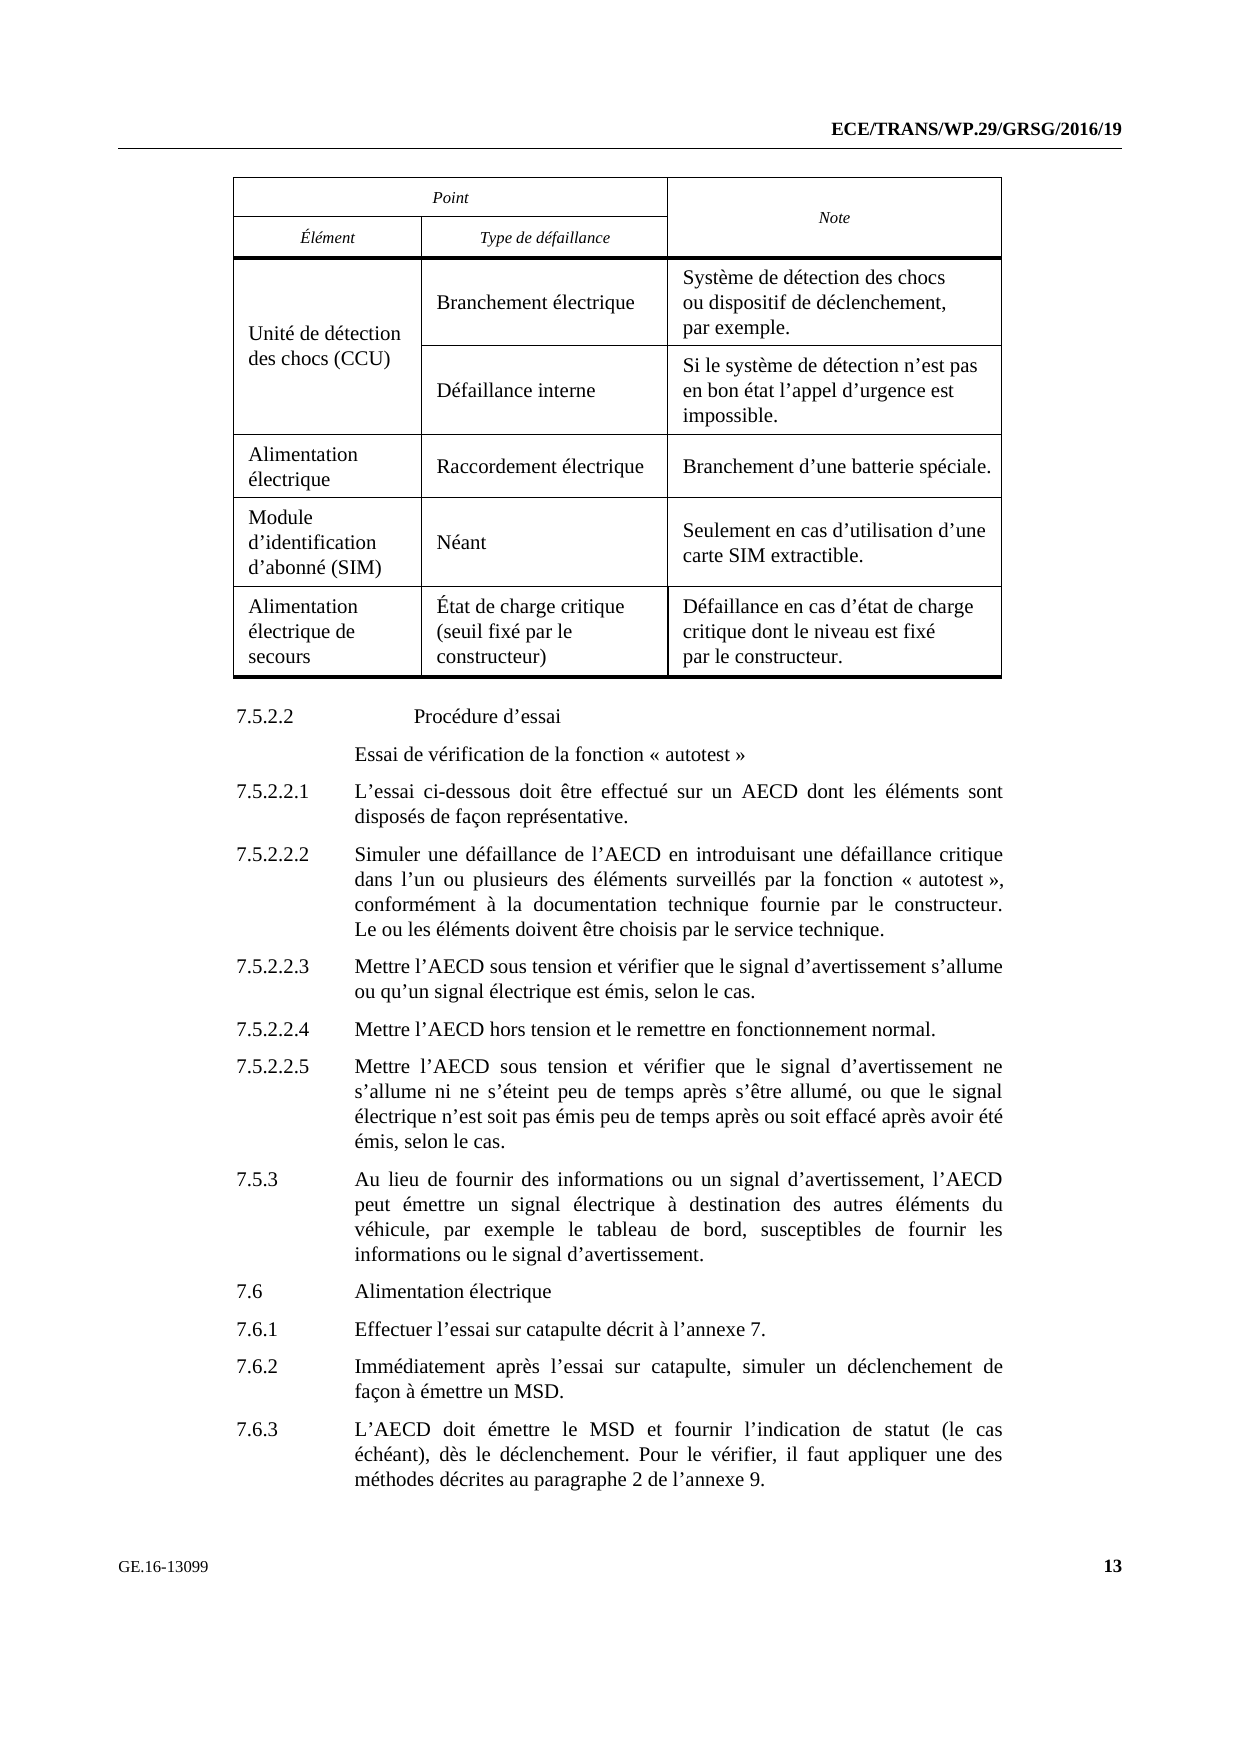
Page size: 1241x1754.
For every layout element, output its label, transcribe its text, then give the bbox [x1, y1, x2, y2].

table_cell Néant [422, 498, 667, 586]
table_cell Si le système de détection n’est pas en bon état l’appel d’urgence est impossible. [668, 346, 1001, 433]
text 7.5.2.2.2 Simuler une défaillance de l’AECD en introduisant une défaillance critique dans l’un ou plusieurs des éléments surveillés par la fonction « autotest », conformément à la documentation technique fournie par le constructeur. Le ou les éléments doivent être choisis par le service technique. [236, 841, 1004, 941]
table_cell Alimentation électrique [234, 435, 421, 497]
table_cell Raccordement électrique [422, 435, 667, 497]
text Essai de vérification de la fonction « autotest » [354, 741, 1004, 766]
text 7.5.2.2.1 L’essai ci-dessous doit être effectué sur un AECD dont les éléments sont disposés de façon représentative. [236, 778, 1004, 828]
table_cell Défaillance en cas d’état de charge critique dont le niveau est fixé par le constructeur. [669, 587, 1001, 675]
text 7.5.2.2 Procédure d’essai [236, 703, 1004, 728]
text 7.6.2 Immédiatement après l’essai sur catapulte, simuler un déclenchement de façon à émettre un MSD. [236, 1353, 1004, 1403]
table_cell Alimentation électrique de secours [234, 587, 421, 675]
table_cell Seulement en cas d’utilisation d’une carte SIM extractible. [668, 498, 1001, 586]
text 7.6.1 Effectuer l’essai sur catapulte décrit à l’annexe 7. [236, 1316, 1004, 1341]
table_cell Branchement électrique [422, 260, 667, 345]
text 7.6.3 L’AECD doit émettre le MSD et fournir l’indication de statut (le cas échéant), dès le déclenchement. Pour le vérifier, il faut appliquer une des méthodes décrites au paragraphe 2 de l’annexe 9. [236, 1416, 1004, 1491]
table_cell Module d’identification d’abonné (SIM) [234, 498, 421, 586]
table_header Note [668, 178, 1001, 256]
table_cell Défaillance interne [422, 346, 667, 433]
text 7.5.3 Au lieu de fournir des informations ou un signal d’avertissement, l’AECD peut émettre un signal électrique à destination des autres éléments du véhicule, par exemple le tableau de bord, susceptibles de fournir les informations ou le signal d’avertissement. [236, 1166, 1004, 1266]
table_cell Élément [234, 217, 421, 256]
table_cell Branchement d’une batterie spéciale. [668, 435, 1001, 497]
table_cell Système de détection des chocs ou dispositif de déclenchement, par exemple. [668, 260, 1001, 345]
table_cell État de charge critique (seuil fixé par le constructeur) [422, 587, 667, 675]
text 7.5.2.2.3 Mettre l’AECD sous tension et vérifier que le signal d’avertissement s’allume ou qu’un signal électrique est émis, selon le cas. [236, 953, 1004, 1003]
table_header Point [234, 178, 667, 216]
text 7.6 Alimentation électrique [236, 1278, 1004, 1303]
text 7.5.2.2.4 Mettre l’AECD hors tension et le remettre en fonctionnement normal. [236, 1016, 1004, 1041]
table_cell Type de défaillance [422, 217, 667, 256]
table_cell Unité de détection des chocs (CCU) [234, 260, 421, 433]
text 7.5.2.2.5 Mettre l’AECD sous tension et vérifier que le signal d’avertissement ne s’allume ni ne s’éteint peu de temps après s’être allumé, ou que le signal électrique n’est soit pas émis peu de temps après ou soit effacé après avoir été émis, selon le cas. [236, 1053, 1004, 1153]
